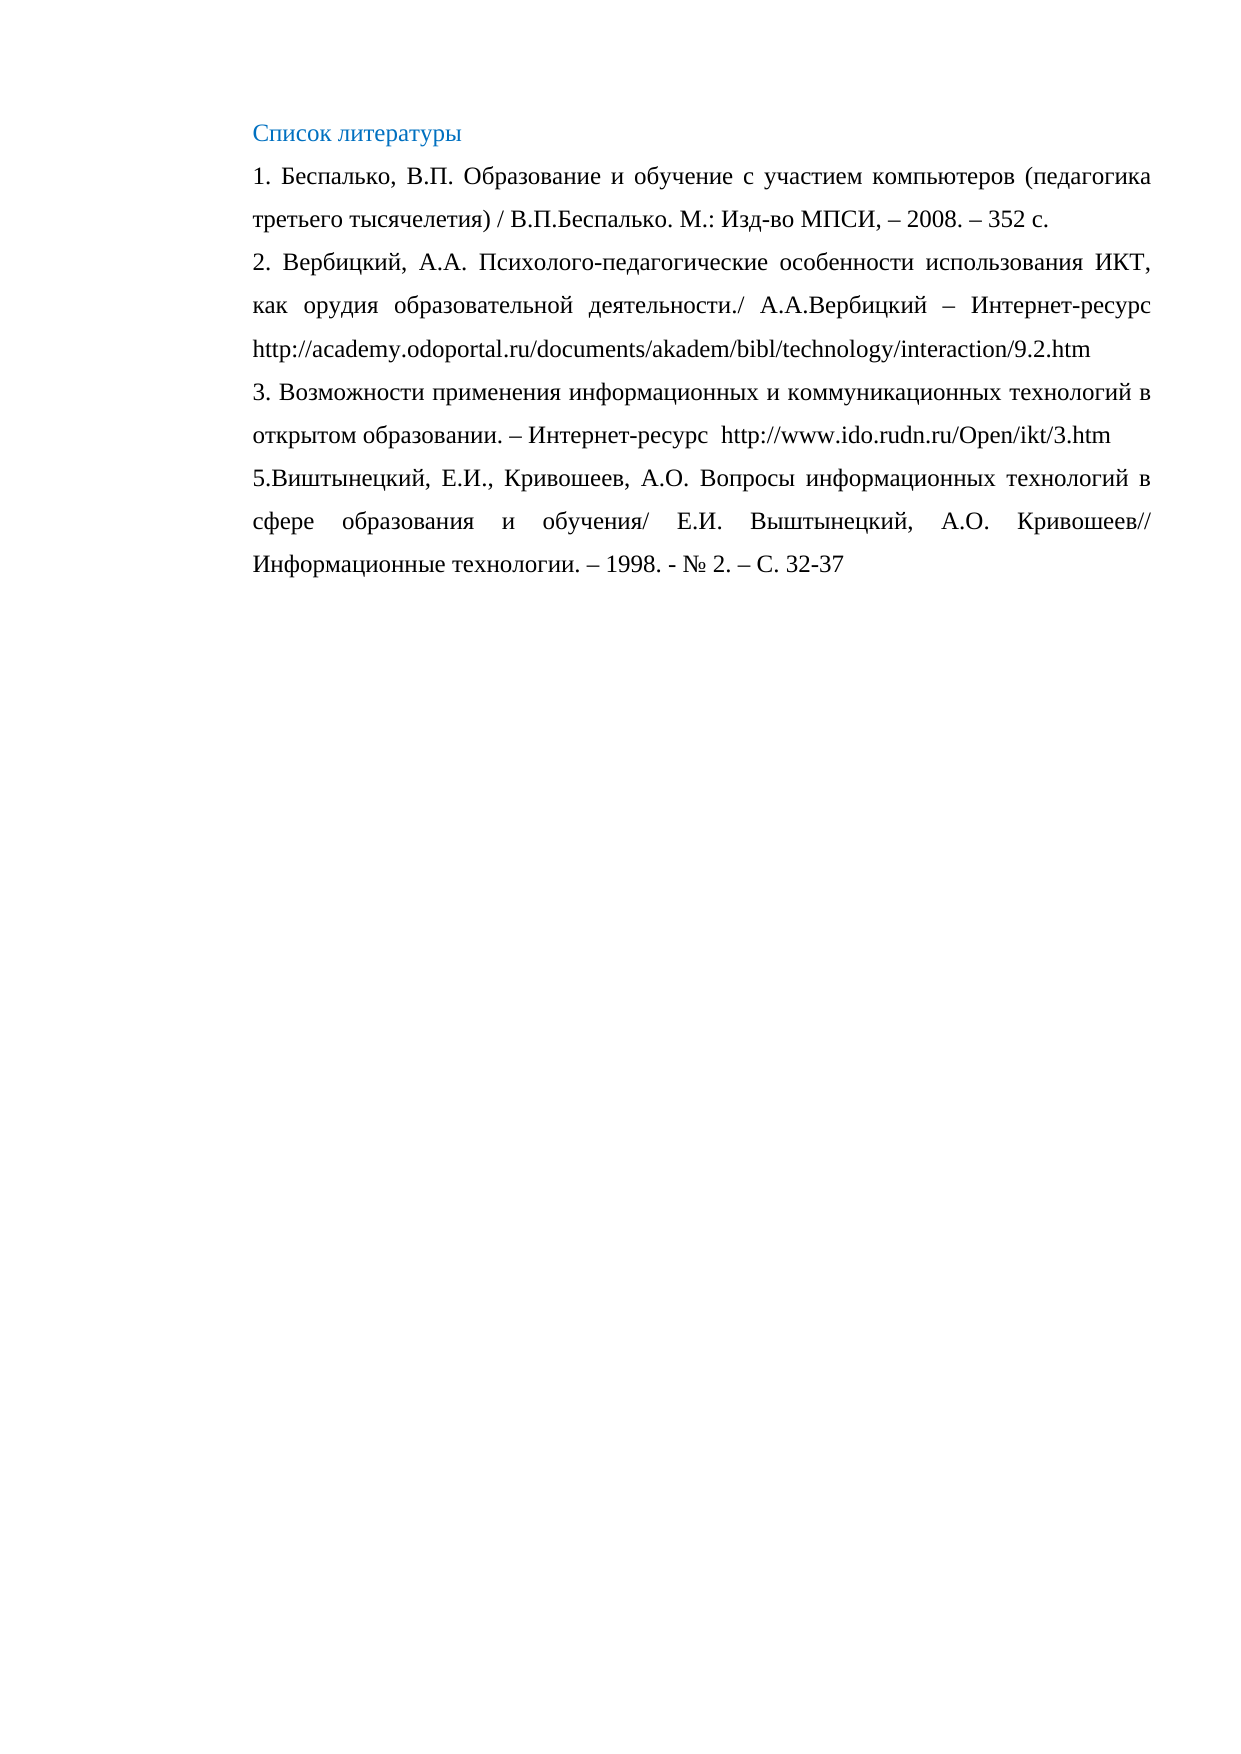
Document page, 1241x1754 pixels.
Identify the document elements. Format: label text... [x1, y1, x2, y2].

text Список литературы [252, 118, 1152, 147]
text 3. Возможности применения информационных и коммуникационных технологий в открытом образовании. – Интернет-ресурс http://www.ido.rudn.ru/Open/ikt/3.htm [252, 377, 1152, 449]
text 2. Вербицкий, А.А. Психолого-педагогические особенности использования ИКТ, как орудия образовательной деятельности./ А.А.Вербицкий – Интернет-ресурс http://academy.odoportal.ru/documents/akadem/bibl/technology/interaction/9.2.htm [252, 247, 1152, 362]
text 1. Беспалько, В.П. Образование и обучение с участием компьютеров (педагогика третьего тысячелетия) / В.П.Беспалько. М.: Изд-во МПСИ, – 2008. – 352 с. [252, 161, 1152, 233]
text 5.Виштынецкий, Е.И., Кривошеев, А.О. Вопросы информационных технологий в сфере образования и обучения/ Е.И. Выштынецкий, А.О. Кривошеев// Информационные технологии. – 1998. - № 2. – С. 32-37 [252, 463, 1152, 578]
